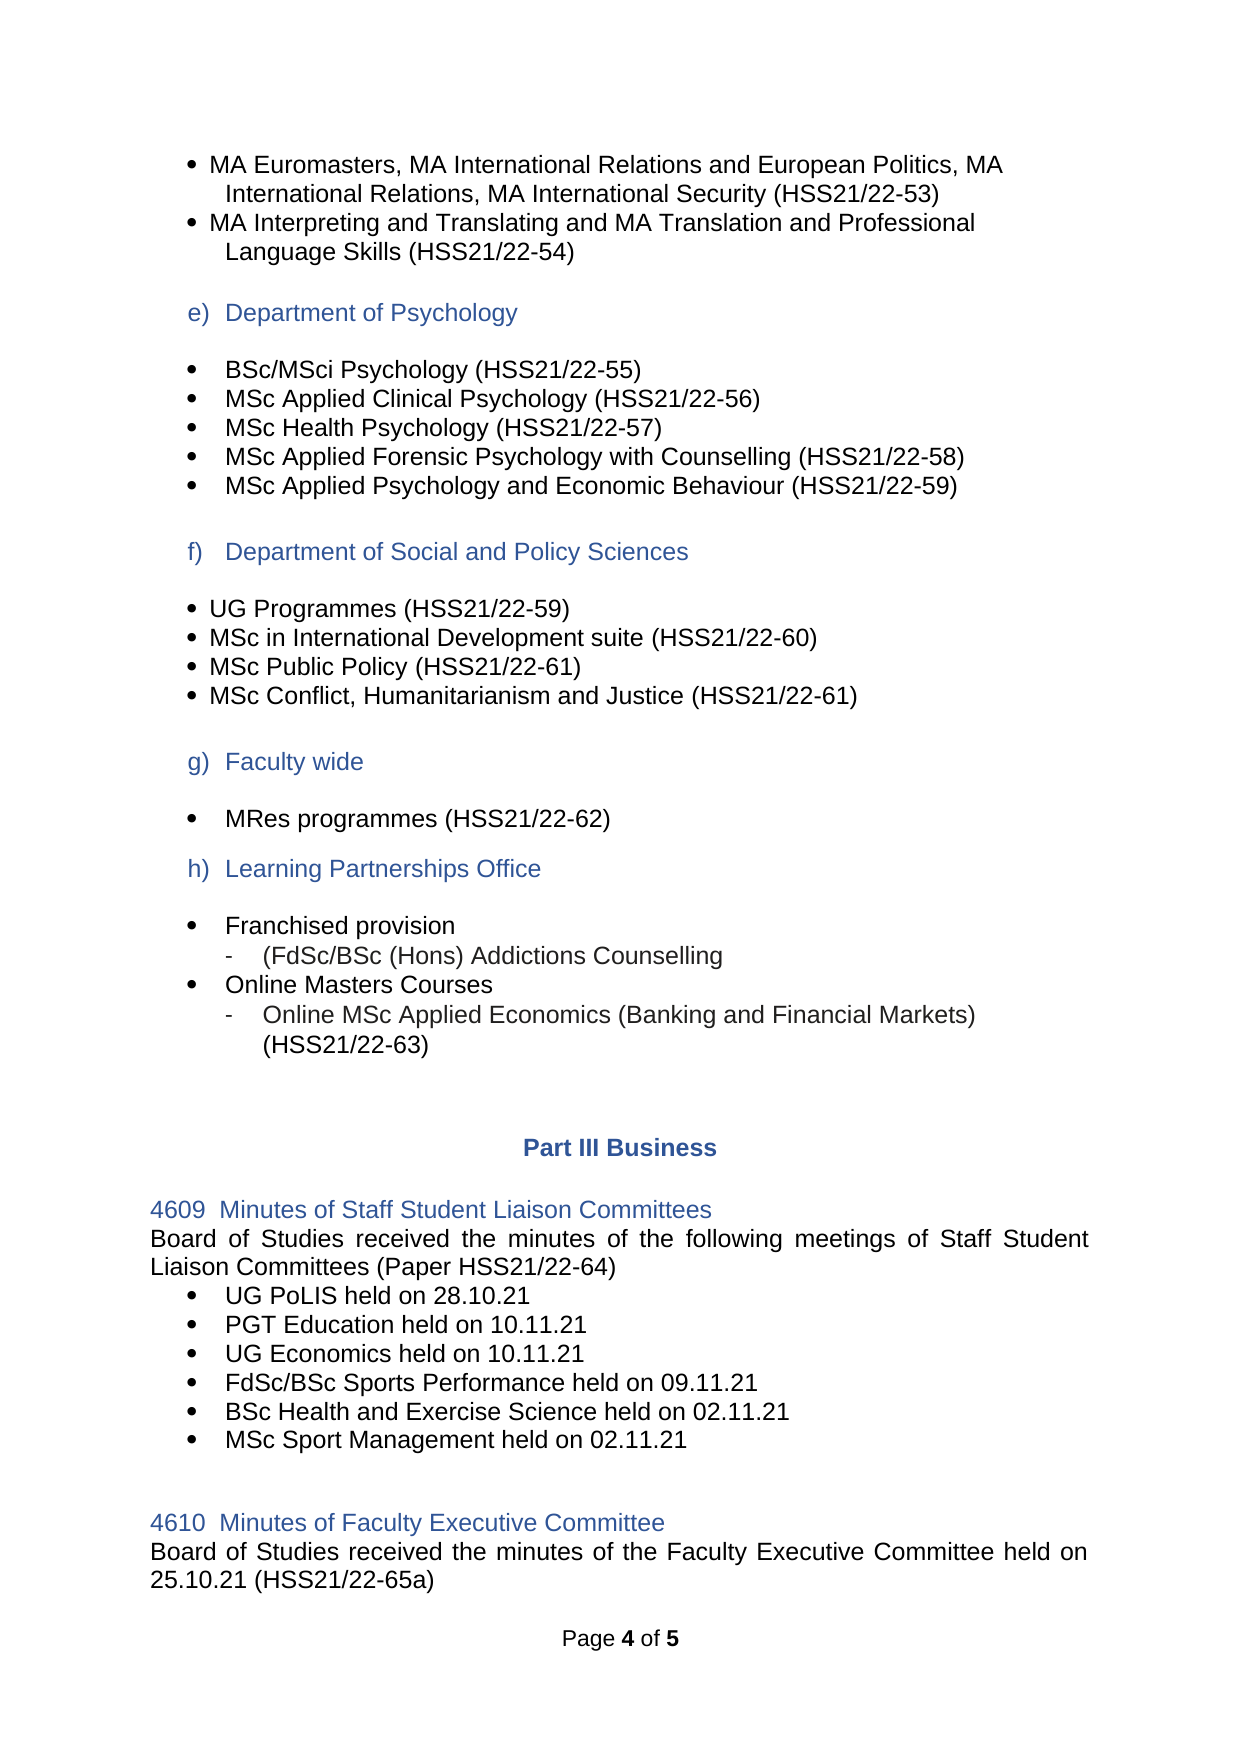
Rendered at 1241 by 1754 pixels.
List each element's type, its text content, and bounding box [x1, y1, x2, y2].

list MSc in International Development suite (HSS21/22-60) [187, 623, 1090, 652]
list Online Masters Courses [187, 971, 1090, 999]
list BSc Health and Exercise Science held on 02.11.21 [187, 1397, 1090, 1425]
subtitle Part III Business [150, 1133, 1090, 1162]
text Board of Studies received the minutes of the Faculty Executive Committee held on 25.10.21 (HSS21/22-65a) [150, 1537, 1090, 1594]
subtitle 4609 Minutes of Staff Student Liaison Committees [150, 1195, 1090, 1224]
list Franchised provision [187, 911, 1090, 940]
list Online MSc Applied Economics (Banking and Financial Markets) (HSS21/22-63) [225, 999, 1090, 1059]
list MSc Sport Management held on 02.11.21 [187, 1425, 1090, 1454]
subtitle Faculty wide [187, 747, 1090, 775]
list MSc Applied Psychology and Economic Behaviour (HSS21/22-59) [187, 471, 1090, 500]
list MSc Conflict, Humanitarianism and Justice (HSS21/22-61) [187, 681, 1090, 709]
subtitle Department of Social and Policy Sciences [187, 537, 1090, 566]
list (FdSc/BSc (Hons) Addictions Counselling [225, 940, 1090, 971]
list UG PoLIS held on 28.10.21 [187, 1281, 1090, 1310]
list FdSc/BSc Sports Performance held on 09.11.21 [187, 1368, 1090, 1397]
list MSc Health Psychology (HSS21/22-57) [187, 413, 1090, 442]
list UG Programmes (HSS21/22-59) [187, 594, 1090, 623]
list MSc Public Policy (HSS21/22-61) [187, 652, 1090, 681]
list MA Interpreting and Translating and MA Translation and Professional Language Skills (HSS21/22-54) [187, 208, 1090, 265]
subtitle Learning Partnerships Office [187, 854, 1090, 882]
subtitle Department of Psychology [187, 298, 1090, 327]
list MSc Applied Forensic Psychology with Counselling (HSS21/22-58) [187, 442, 1090, 471]
list UG Economics held on 10.11.21 [187, 1339, 1090, 1368]
list PGT Education held on 10.11.21 [187, 1310, 1090, 1339]
list MSc Applied Clinical Psychology (HSS21/22-56) [187, 384, 1090, 413]
list MRes programmes (HSS21/22-62) [187, 804, 1090, 833]
subtitle 4610 Minutes of Faculty Executive Committee [150, 1508, 1090, 1537]
list BSc/MSci Psychology (HSS21/22-55) [187, 355, 1090, 384]
text Board of Studies received the minutes of the following meetings of Staff Student Liaison Committees (Paper HSS21/22-64) [150, 1224, 1090, 1281]
list MA Euromasters, MA International Relations and European Politics, MA International Relations, MA International Security (HSS21/22-53) [187, 150, 1090, 208]
